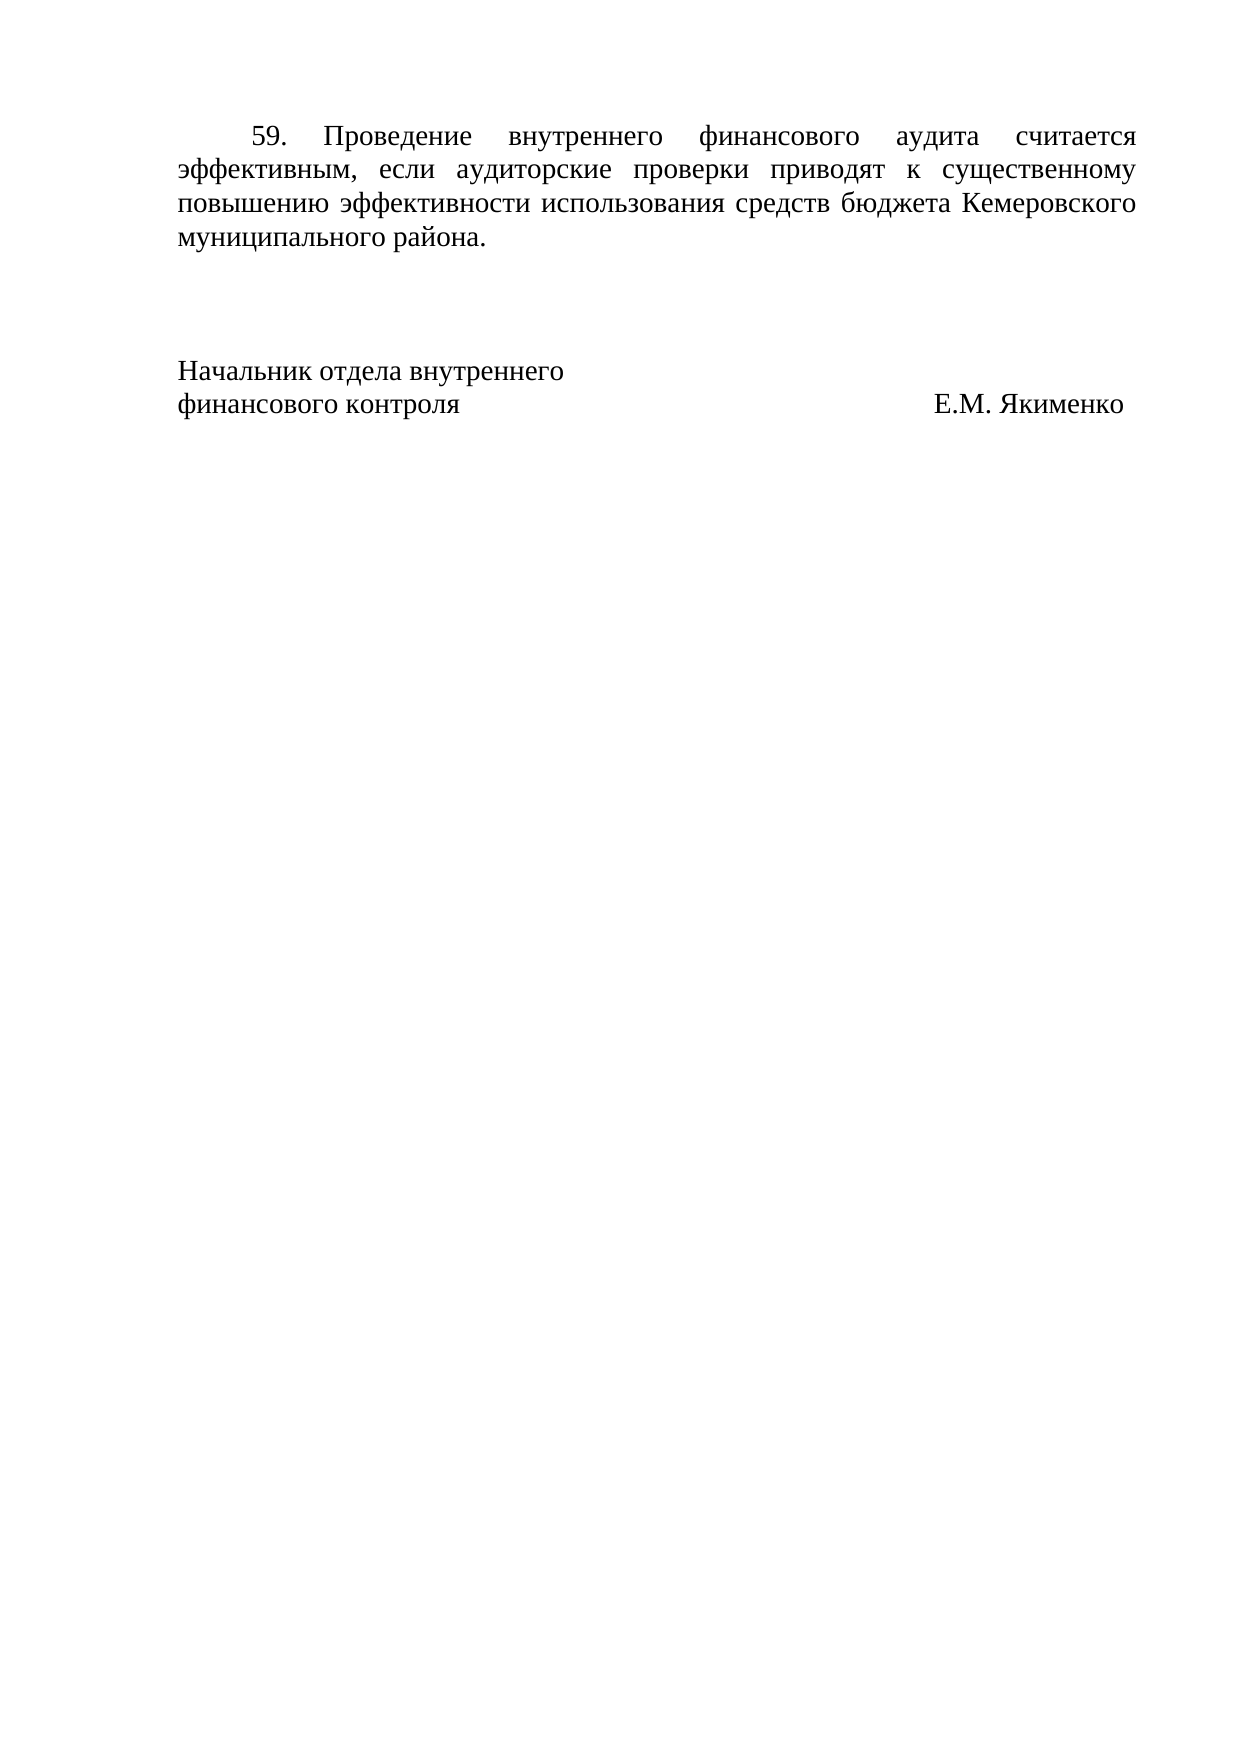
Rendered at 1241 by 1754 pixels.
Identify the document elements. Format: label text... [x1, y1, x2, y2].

text 59. Проведение внутреннего финансового аудита считается эффективным, если аудиторские проверки приводят к существенному повышению эффективности использования средств бюджета Кемеровского муниципального района. [177, 118, 1137, 252]
text финансового контроля Е.М. Якименко [177, 386, 1137, 420]
text Начальник отдела внутреннего [177, 353, 1137, 386]
